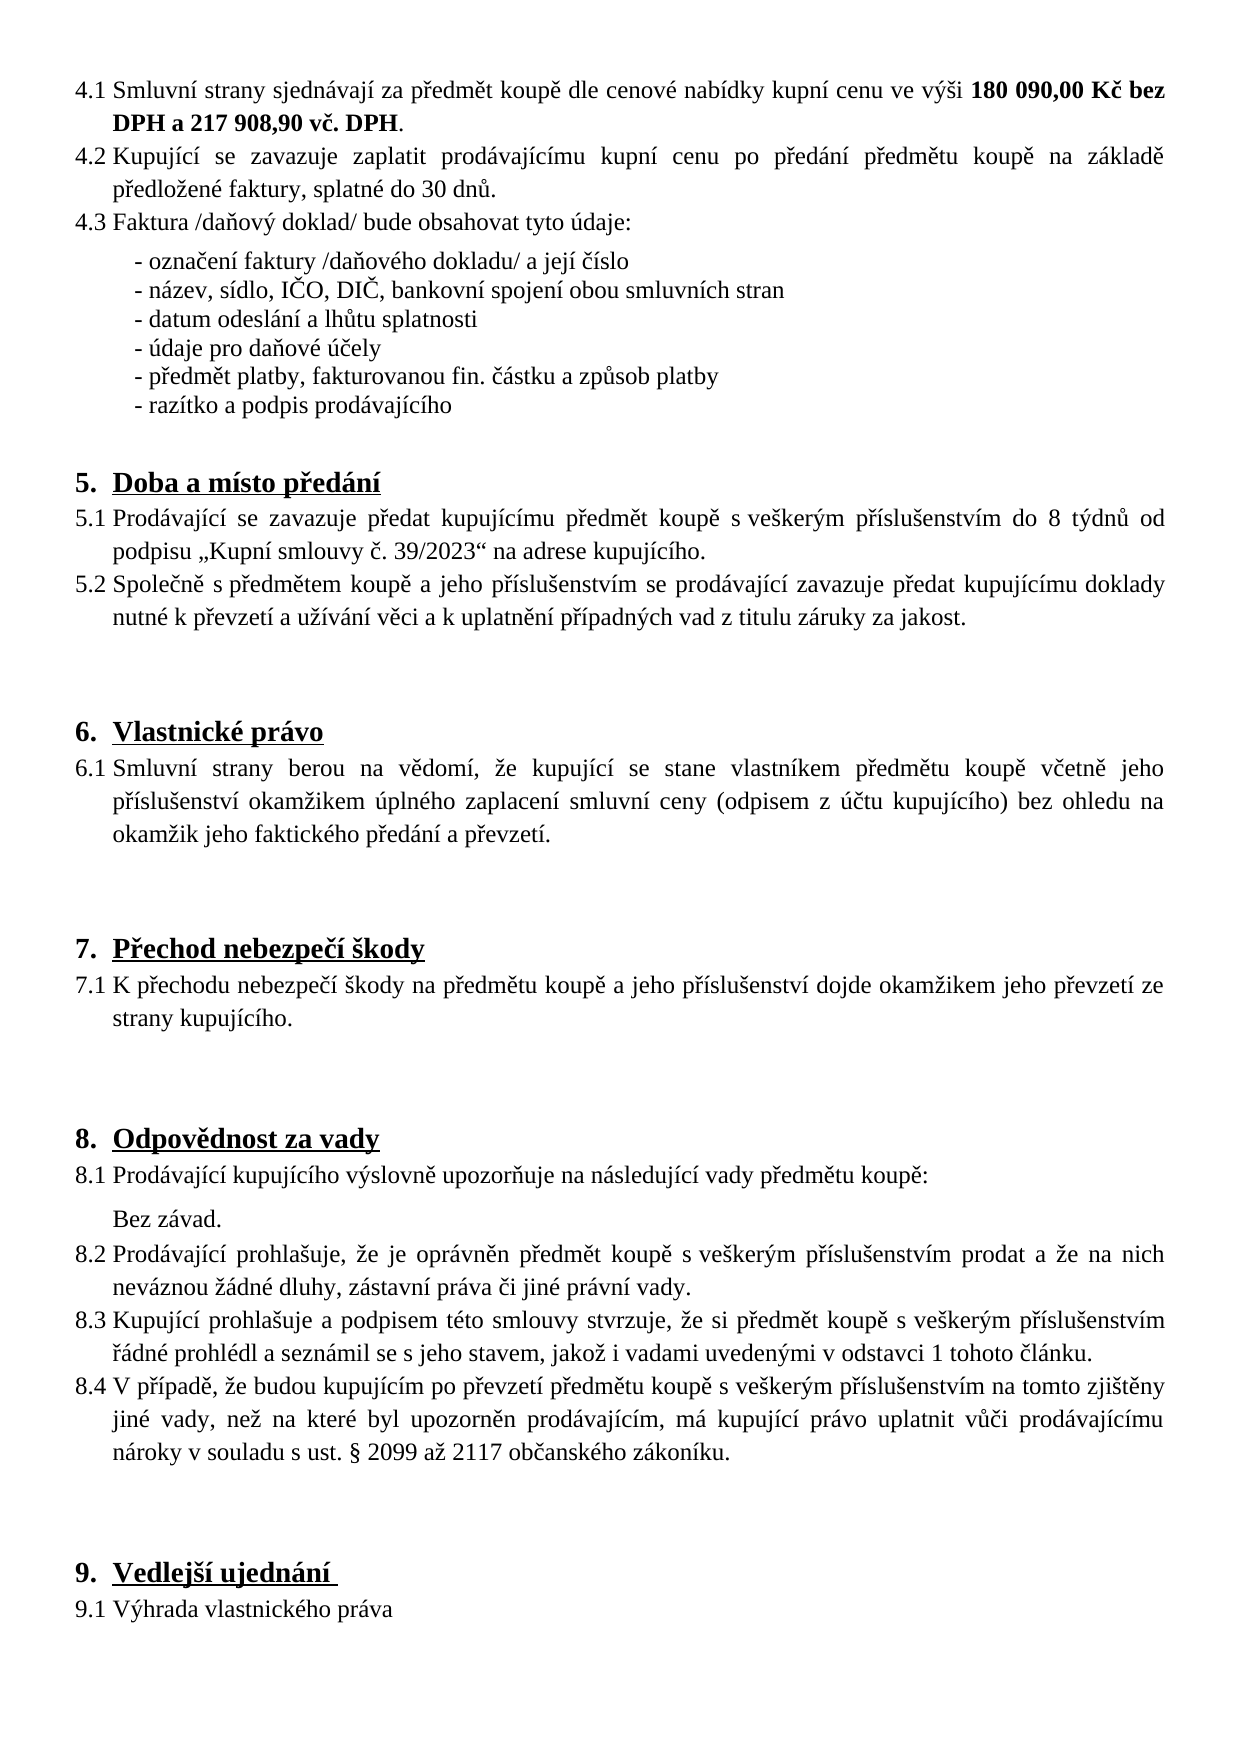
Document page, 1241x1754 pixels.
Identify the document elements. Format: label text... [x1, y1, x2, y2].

text - název, sídlo, IČO, DIČ, bankovní spojení obou smluvních stran [134, 275, 1165, 304]
list Vedlejší ujednání [75, 1555, 1165, 1589]
list Smluvní strany sjednávají za předmět koupě dle cenové nabídky kupní cenu ve výši 180 090,00 Kč bez DPH a 217 908,90 vč. DPH. [75, 75, 1165, 137]
list V případě, že budou kupujícím po převzetí předmětu koupě s veškerým příslušenstvím na tomto zjištěny jiné vady, než na které byl upozorněn prodávajícím, má kupující právo uplatnit vůči prodávajícímu nároky v souladu s ust. § 2099 až 2117 občanského zákoníku. [75, 1371, 1165, 1466]
list Společně s předmětem koupě a jeho příslušenstvím se prodávající zavazuje předat kupujícímu doklady nutné k převzetí a užívání věci a k uplatnění případných vad z titulu záruky za jakost. [75, 569, 1165, 631]
list Prodávající se zavazuje předat kupujícímu předmět koupě s veškerým příslušenstvím do 8 týdnů od podpisu „Kupní smlouvy č. 39/2023“ na adrese kupujícího. [75, 503, 1165, 565]
text Bez závad. [75, 1199, 1165, 1232]
list Prodávající kupujícího výslovně upozorňuje na následující vady předmětu koupě: [75, 1160, 1165, 1188]
list Přechod nebezpečí škody [75, 931, 1165, 965]
list K přechodu nebezpečí škody na předmětu koupě a jeho příslušenství dojde okamžikem jeho převzetí ze strany kupujícího. [75, 970, 1165, 1032]
list Faktura /daňový doklad/ bude obsahovat tyto údaje: [75, 207, 1165, 236]
text - datum odeslání a lhůtu splatnosti [134, 304, 1165, 333]
text - označení faktury /daňového dokladu/ a její číslo [134, 246, 1165, 275]
text - razítko a podpis prodávajícího [134, 390, 1165, 419]
text - předmět platby, fakturovanou fin. částku a způsob platby [134, 361, 1165, 390]
list Odpovědnost za vady [75, 1121, 1165, 1155]
list Doba a místo předání [75, 465, 1165, 498]
list Výhrada vlastnického práva [75, 1594, 1165, 1622]
list Prodávající prohlašuje, že je oprávněn předmět koupě s veškerým příslušenstvím prodat a že na nich neváznou žádné dluhy, zástavní práva či jiné právní vady. [75, 1239, 1165, 1300]
list Kupující prohlašuje a podpisem této smlouvy stvrzuje, že si předmět koupě s veškerým příslušenstvím řádné prohlédl a seznámil se s jeho stavem, jakož i vadami uvedenými v odstavci 1 tohoto článku. [75, 1305, 1165, 1366]
list Vlastnické právo [75, 714, 1165, 748]
list Smluvní strany berou na vědomí, že kupující se stane vlastníkem předmětu koupě včetně jeho příslušenství okamžikem úplného zaplacení smluvní ceny (odpisem z účtu kupujícího) bez ohledu na okamžik jeho faktického předání a převzetí. [75, 753, 1165, 848]
list Kupující se zavazuje zaplatit prodávajícímu kupní cenu po předání předmětu koupě na základě předložené faktury, splatné do 30 dnů. [75, 141, 1165, 203]
text - údaje pro daňové účely [134, 333, 1165, 361]
